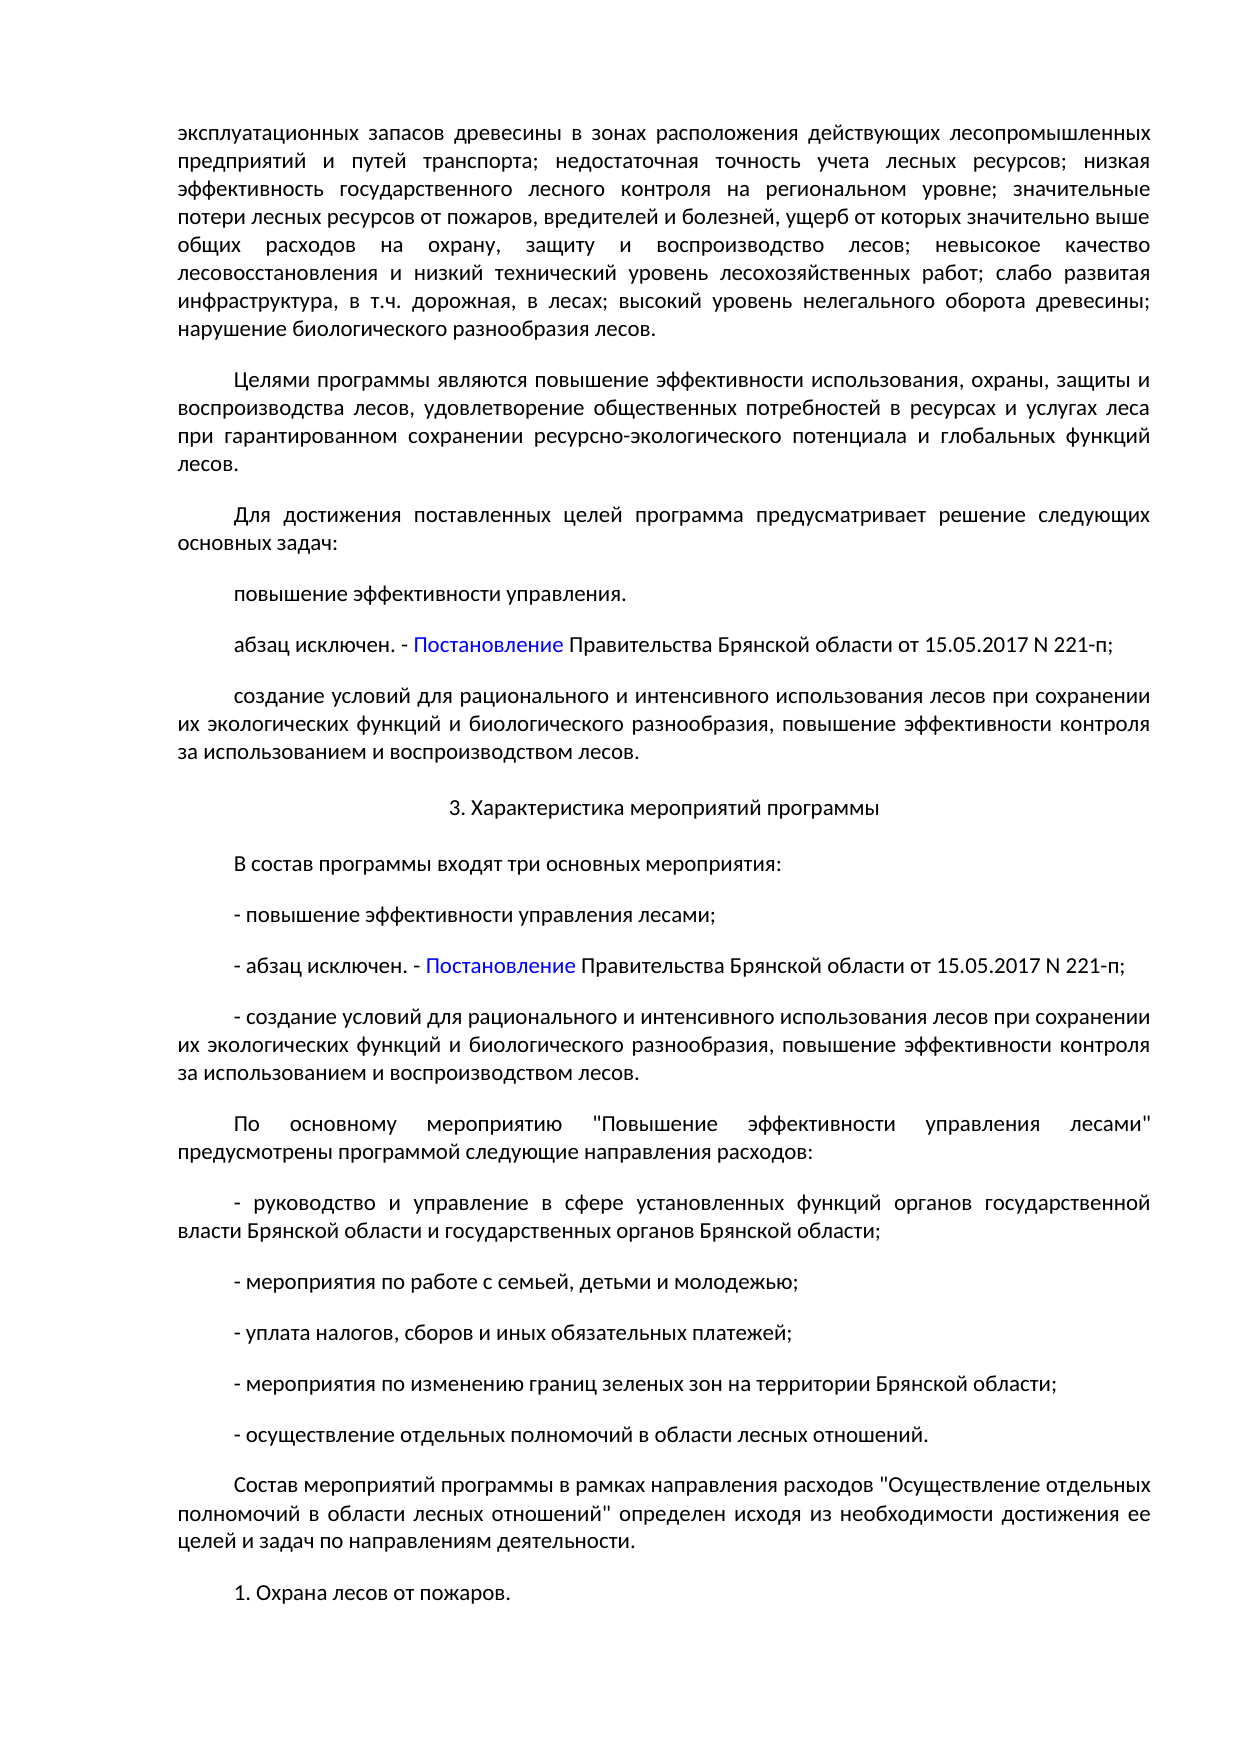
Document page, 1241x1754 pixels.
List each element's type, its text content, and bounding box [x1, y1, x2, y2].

text - руководство и управление в сфере установленных функций органов государственной власти Брянской области и государственных органов Брянской области; [177, 1188, 1152, 1244]
text Для достижения поставленных целей программа предусматривает решение следующих основных задач: [177, 500, 1152, 556]
text Целями программы являются повышение эффективности использования, охраны, защиты и воспроизводства лесов, удовлетворение общественных потребностей в ресурсах и услугах леса при гарантированном сохранении ресурсно-экологического потенциала и глобальных функций лесов. [177, 365, 1152, 477]
text - мероприятия по работе с семьей, детьми и молодежью; [177, 1267, 1152, 1295]
text - мероприятия по изменению границ зеленых зон на территории Брянской области; [177, 1369, 1152, 1397]
text В состав программы входят три основных мероприятия: [177, 849, 1152, 877]
text абзац исключен. - Постановление Правительства Брянской области от 15.05.2017 N 221-п; [177, 630, 1152, 658]
text - осуществление отдельных полномочий в области лесных отношений. [177, 1420, 1152, 1448]
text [177, 118, 1152, 342]
text Состав мероприятий программы в рамках направления расходов "Осуществление отдельных полномочий в области лесных отношений" определен исходя из необходимости достижения ее целей и задач по направлениям деятельности. [177, 1471, 1152, 1555]
text повышение эффективности управления. [177, 579, 1152, 607]
text По основному мероприятию "Повышение эффективности управления лесами" предусмотрены программой следующие направления расходов: [177, 1109, 1152, 1165]
text 3. Характеристика мероприятий программы [177, 793, 1152, 821]
text 1. Охрана лесов от пожаров. [177, 1578, 1152, 1606]
text - уплата налогов, сборов и иных обязательных платежей; [177, 1318, 1152, 1346]
text - создание условий для рационального и интенсивного использования лесов при сохранении их экологических функций и биологического разнообразия, повышение эффективности контроля за использованием и воспроизводством лесов. [177, 1002, 1152, 1086]
text - абзац исключен. - Постановление Правительства Брянской области от 15.05.2017 N 221-п; [177, 951, 1152, 979]
text - повышение эффективности управления лесами; [177, 900, 1152, 928]
text создание условий для рационального и интенсивного использования лесов при сохранении их экологических функций и биологического разнообразия, повышение эффективности контроля за использованием и воспроизводством лесов. [177, 681, 1152, 765]
